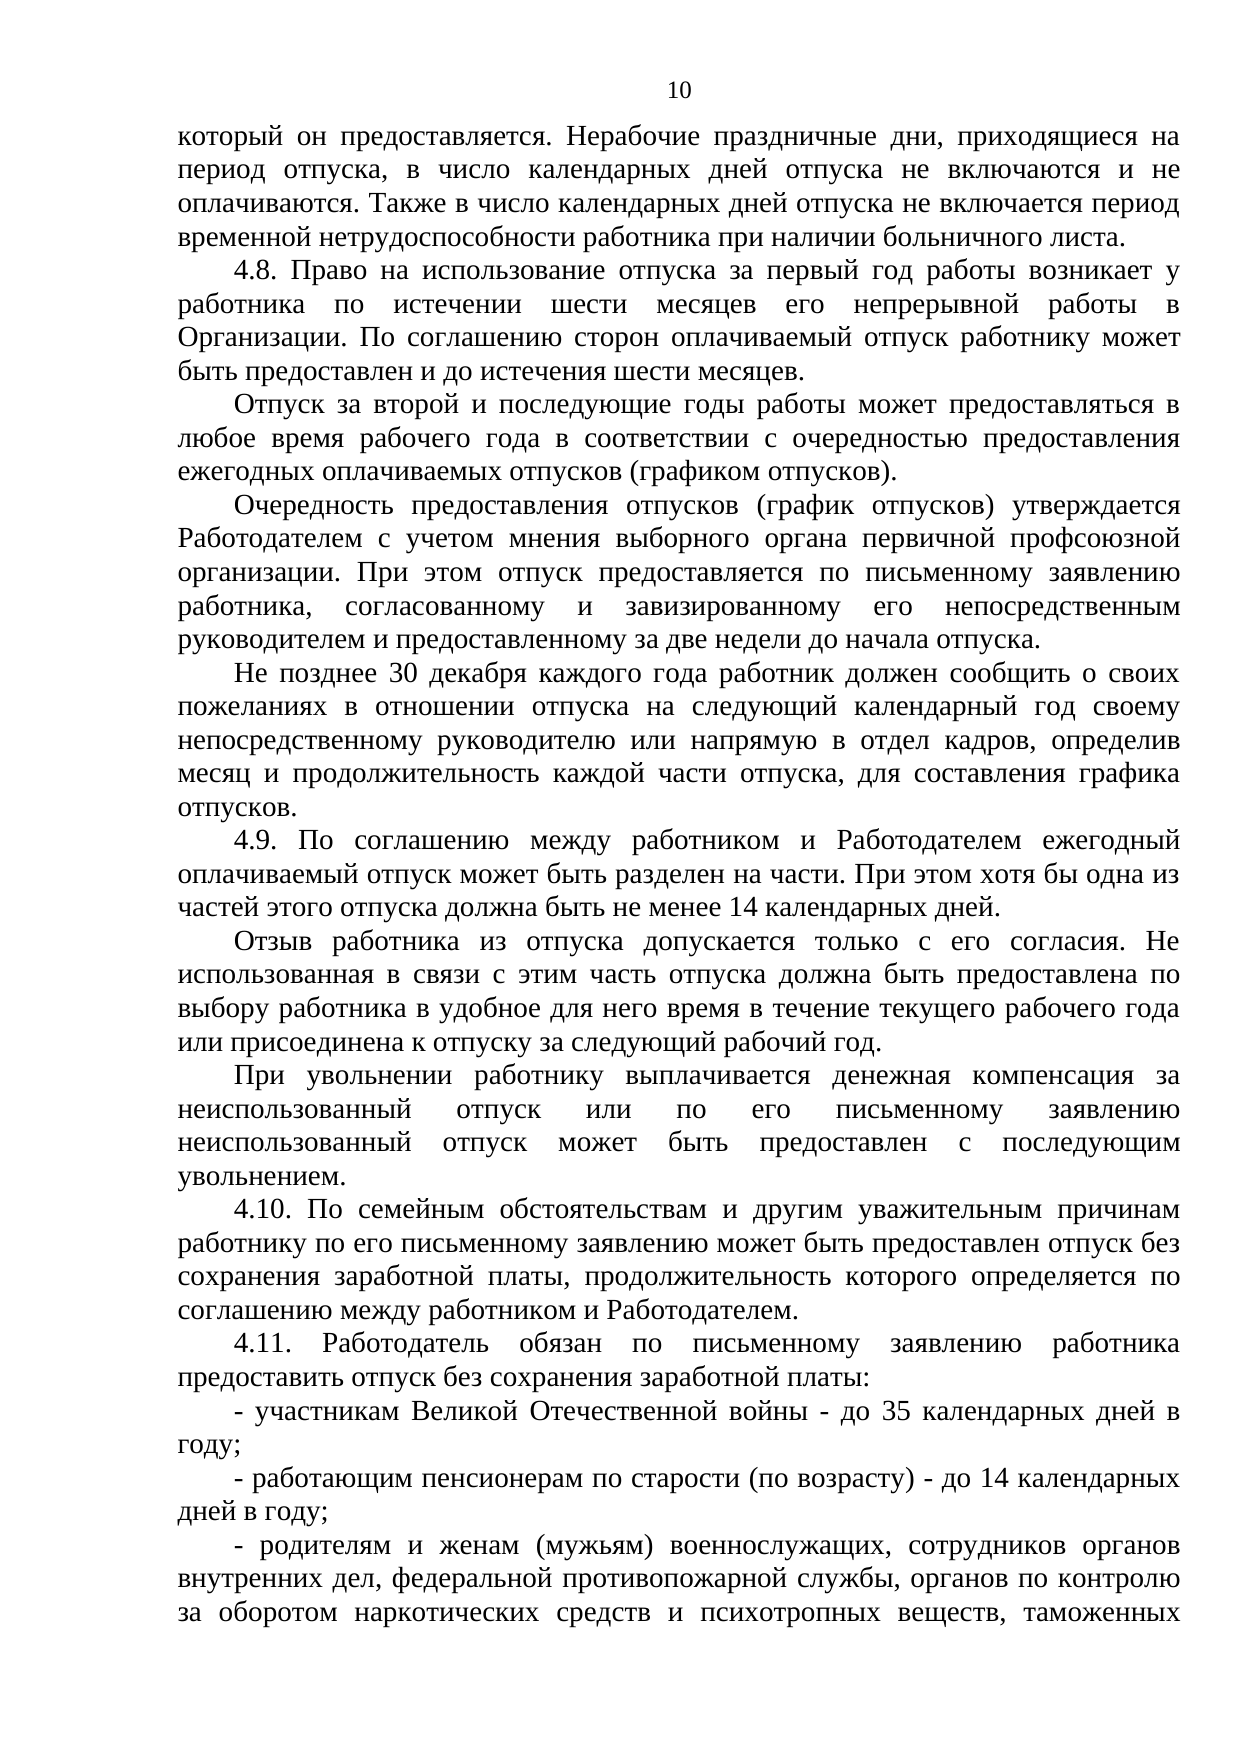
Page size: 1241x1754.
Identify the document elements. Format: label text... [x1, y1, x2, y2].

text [177, 118, 1181, 252]
text 4.9. По соглашению между работником и Работодателем ежегодный оплачиваемый отпуск может быть разделен на части. При этом хотя бы одна из частей этого отпуска должна быть не менее 14 календарных дней. [177, 822, 1181, 923]
text Не позднее 30 декабря каждого года работник должен сообщить о своих пожеланиях в отношении отпуска на следующий календарный год своему непосредственному руководителю или напрямую в отдел кадров, определив месяц и продолжительность каждой части отпуска, для составления графика отпусков. [177, 655, 1181, 822]
text - работающим пенсионерам по старости (по возрасту) - до 14 календарных дней в году; [177, 1460, 1181, 1527]
text Отпуск за второй и последующие годы работы может предоставляться в любое время рабочего года в соответствии с очередностью предоставления ежегодных оплачиваемых отпусков (графиком отпусков). [177, 386, 1181, 487]
text - участникам Великой Отечественной войны - до 35 календарных дней в году; [177, 1393, 1181, 1460]
text 4.11. Работодатель обязан по письменному заявлению работника предоставить отпуск без сохранения заработной платы: [177, 1326, 1181, 1393]
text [177, 1527, 1181, 1627]
text 4.8. Право на использование отпуска за первый год работы возникает у работника по истечении шести месяцев его непрерывной работы в Организации. По соглашению сторон оплачиваемый отпуск работнику может быть предоставлен и до истечения шести месяцев. [177, 252, 1181, 386]
text 4.10. По семейным обстоятельствам и другим уважительным причинам работнику по его письменному заявлению может быть предоставлен отпуск без сохранения заработной платы, продолжительность которого определяется по соглашению между работником и Работодателем. [177, 1191, 1181, 1326]
text Отзыв работника из отпуска допускается только с его согласия. Не использованная в связи с этим часть отпуска должна быть предоставлена по выбору работника в удобное для него время в течение текущего рабочего года или присоединена к отпуску за следующий рабочий год. [177, 923, 1181, 1057]
text Очередность предоставления отпусков (график отпусков) утверждается Работодателем с учетом мнения выборного органа первичной профсоюзной организации. При этом отпуск предоставляется по письменному заявлению работника, согласованному и завизированному его непосредственным руководителем и предоставленному за две недели до начала отпуска. [177, 487, 1181, 655]
text При увольнении работнику выплачивается денежная компенсация за неиспользованный отпуск или по его письменному заявлению неиспользованный отпуск может быть предоставлен с последующим увольнением. [177, 1057, 1181, 1191]
